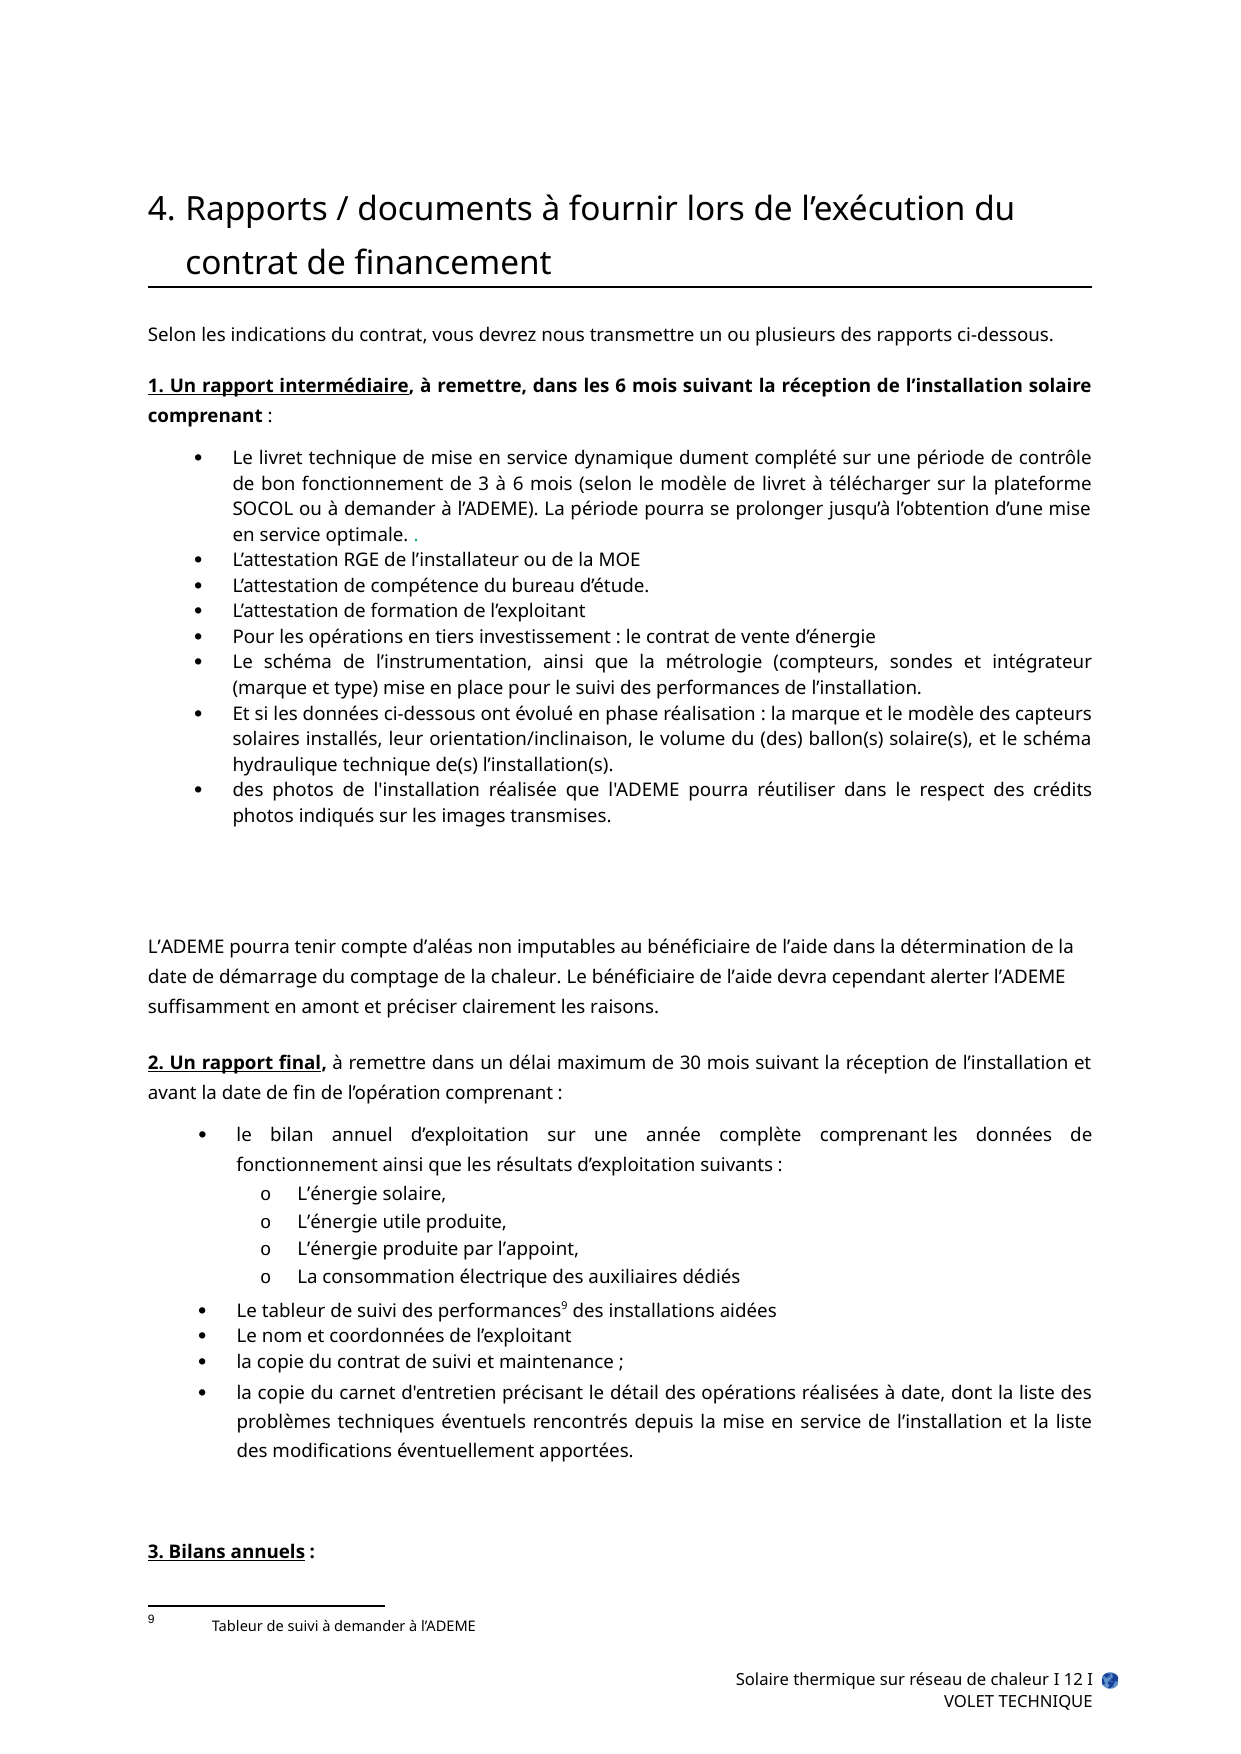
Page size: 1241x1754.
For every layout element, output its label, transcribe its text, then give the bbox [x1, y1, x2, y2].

text L’attestation de formation de l’exploitant [195, 598, 1092, 623]
list la copie du contrat de suivi et maintenance ; [199, 1348, 1092, 1374]
text L’énergie produite par l’appoint, [260, 1236, 1092, 1261]
text L’ADEME pourra tenir compte d’aléas non imputables au bénéficiaire de l’aide dans la détermination de la date de démarrage du comptage de la chaleur. Le bénéficiaire de l’aide devra cependant alerter l’ADEME suffisamment en amont et préciser clairement les raisons. [148, 934, 1092, 1019]
list la copie du carnet d'entretien précisant le détail des opérations réalisées à date, dont la liste des problèmes techniques éventuels rencontrés depuis la mise en service de l’installation et la liste des modifications éventuellement apportées. [199, 1379, 1092, 1463]
list le bilan annuel d’exploitation sur une année complète comprenant les données de fonctionnement ainsi que les résultats d’exploitation suivants : [199, 1122, 1092, 1176]
text L’énergie utile produite, [260, 1208, 1092, 1234]
text des photos de l'installation réalisée que l'ADEME pourra réutiliser dans le respect des crédits photos indiqués sur les images transmises. [195, 776, 1092, 827]
text L’attestation de compétence du bureau d’étude. [195, 572, 1092, 598]
list Le nom et coordonnées de l’exploitant [199, 1323, 1092, 1348]
text La consommation électrique des auxiliaires dédiés [260, 1263, 1092, 1289]
subtitle Rapports / documents à fournir lors de l’exécution du contrat de financement [148, 185, 1092, 286]
list Le tableur de suivi des performances des installations aidées [199, 1297, 1092, 1323]
text Le schéma de l’instrumentation, ainsi que la métrologie (compteurs, sondes et intégrateur (marque et type) mise en place pour le suivi des performances de l’installation. [195, 649, 1092, 700]
text Et si les données ci-dessous ont évolué en phase réalisation : la marque et le modèle des capteurs solaires installés, leur orientation/inclinaison, le volume du (des) ballon(s) solaire(s), et le schéma hydraulique technique de(s) l’installation(s). [195, 700, 1092, 776]
text L’énergie solaire, [260, 1180, 1092, 1206]
text 2. Un rapport final, à remettre dans un délai maximum de 30 mois suivant la réception de l’installation et avant la date de fin de l’opération comprenant : [148, 1049, 1092, 1104]
picture [1101, 1672, 1119, 1689]
text 3. Bilans annuels : [148, 1538, 1092, 1564]
text 1. Un rapport intermédiaire, à remettre, dans les 6 mois suivant la réception de l’installation solaire comprenant : [148, 372, 1092, 428]
text Selon les indications du contrat, vous devrez nous transmettre un ou plusieurs des rapports ci-dessous. [148, 321, 1092, 347]
text Le livret technique de mise en service dynamique dument complété sur une période de contrôle de bon fonctionnement de 3 à 6 mois (selon le modèle de livret à télécharger sur la plateforme SOCOL ou à demander à l’ADEME). La période pourra se prolonger jusqu’à l’obtention d’une mise en service optimale. . [195, 445, 1092, 547]
text Pour les opérations en tiers investissement : le contrat de vente d’énergie [195, 623, 1092, 649]
text L’attestation RGE de l’installateur ou de la MOE [195, 547, 1092, 572]
